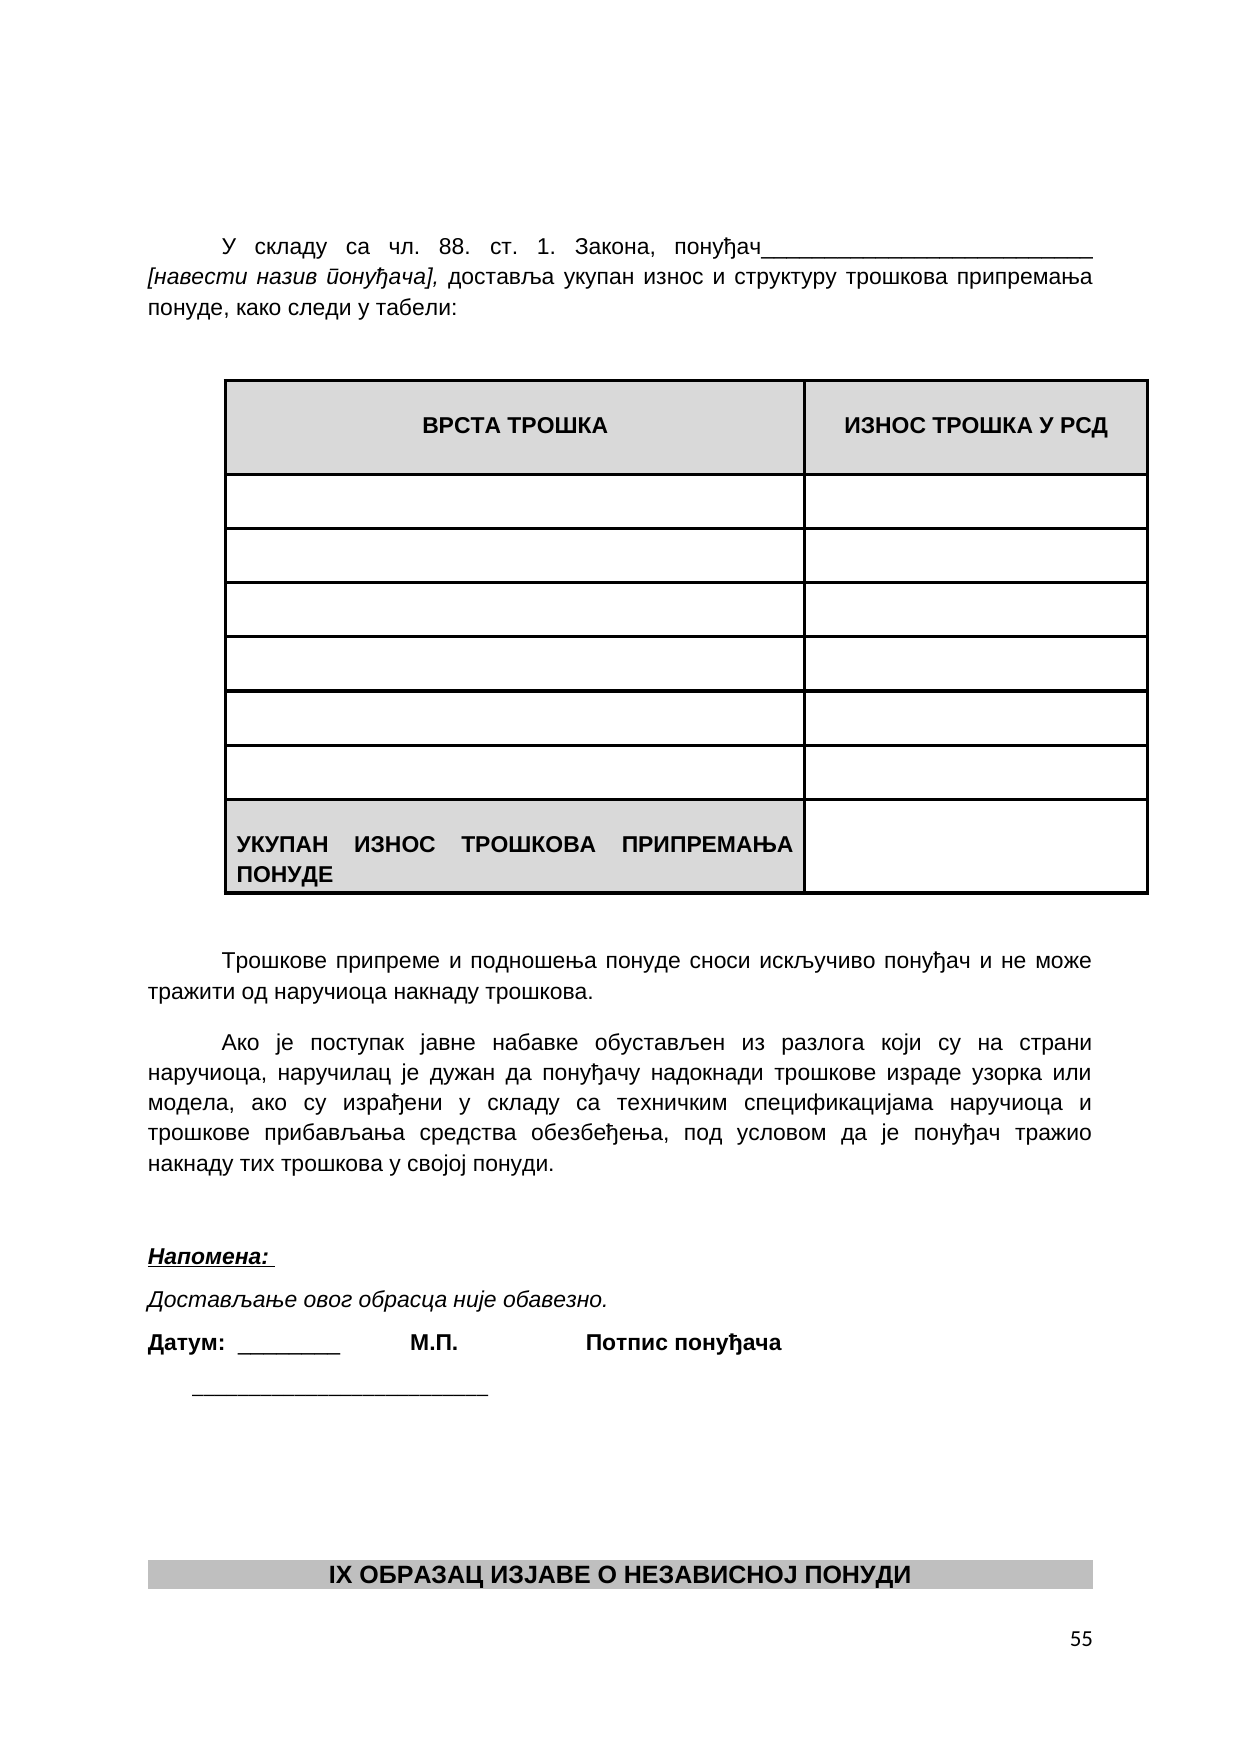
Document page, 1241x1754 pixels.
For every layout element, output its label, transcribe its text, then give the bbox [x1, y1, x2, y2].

text __________________________ [148, 1371, 1093, 1399]
table_cell [227, 638, 803, 689]
table_cell [806, 747, 1146, 798]
text Напомена: [148, 1243, 1093, 1270]
table_header ИЗНОС ТРОШКА У РСД [806, 382, 1146, 473]
text IX ОБРАЗАЦ ИЗЈАВЕ О НЕЗАВИСНОЈ ПОНУДИ [148, 1560, 1093, 1589]
table_cell [806, 638, 1146, 689]
table_cell [227, 747, 803, 798]
text Достављање овог обрасца није обавезно. [148, 1286, 1093, 1312]
table_cell [806, 530, 1146, 581]
table_cell [227, 476, 803, 527]
table_cell [227, 584, 803, 635]
table_cell [806, 693, 1146, 743]
text Датум: ________ М.П. Потпис понуђача [148, 1329, 1093, 1355]
table_cell [227, 530, 803, 581]
text Трошкове припреме и подношења понуде сноси искључиво понуђач и не може тражити од наручиоца накнаду трошкова. [148, 947, 1093, 1004]
text Ако је поступак јавне набавке обустављен из разлога који су на страни наручиоца, наручилац је дужан да понуђачу надокнади трошкове израде узорка или модела, ако су израђени у складу са техничким спецификацијама наручиоца и трошкове прибављања средства обезбеђења, под условом да је понуђач тражио накнаду тих трошкова у својој понуди. [148, 1029, 1093, 1176]
table_cell [806, 801, 1146, 891]
text У складу са чл. 88. ст. 1. Закона, понуђач__________________________ [навести назив понуђача], доставља укупан износ и структуру трошкова припремања понуде, како следи у табели: [148, 233, 1093, 320]
table_cell [227, 693, 803, 743]
table_header ВРСТА ТРОШКА [227, 382, 803, 473]
table_cell [806, 584, 1146, 635]
table_cell УКУПАН ИЗНОС ТРОШКОВА ПРИПРЕМАЊА ПОНУДЕ [227, 801, 803, 891]
table_cell [806, 476, 1146, 527]
